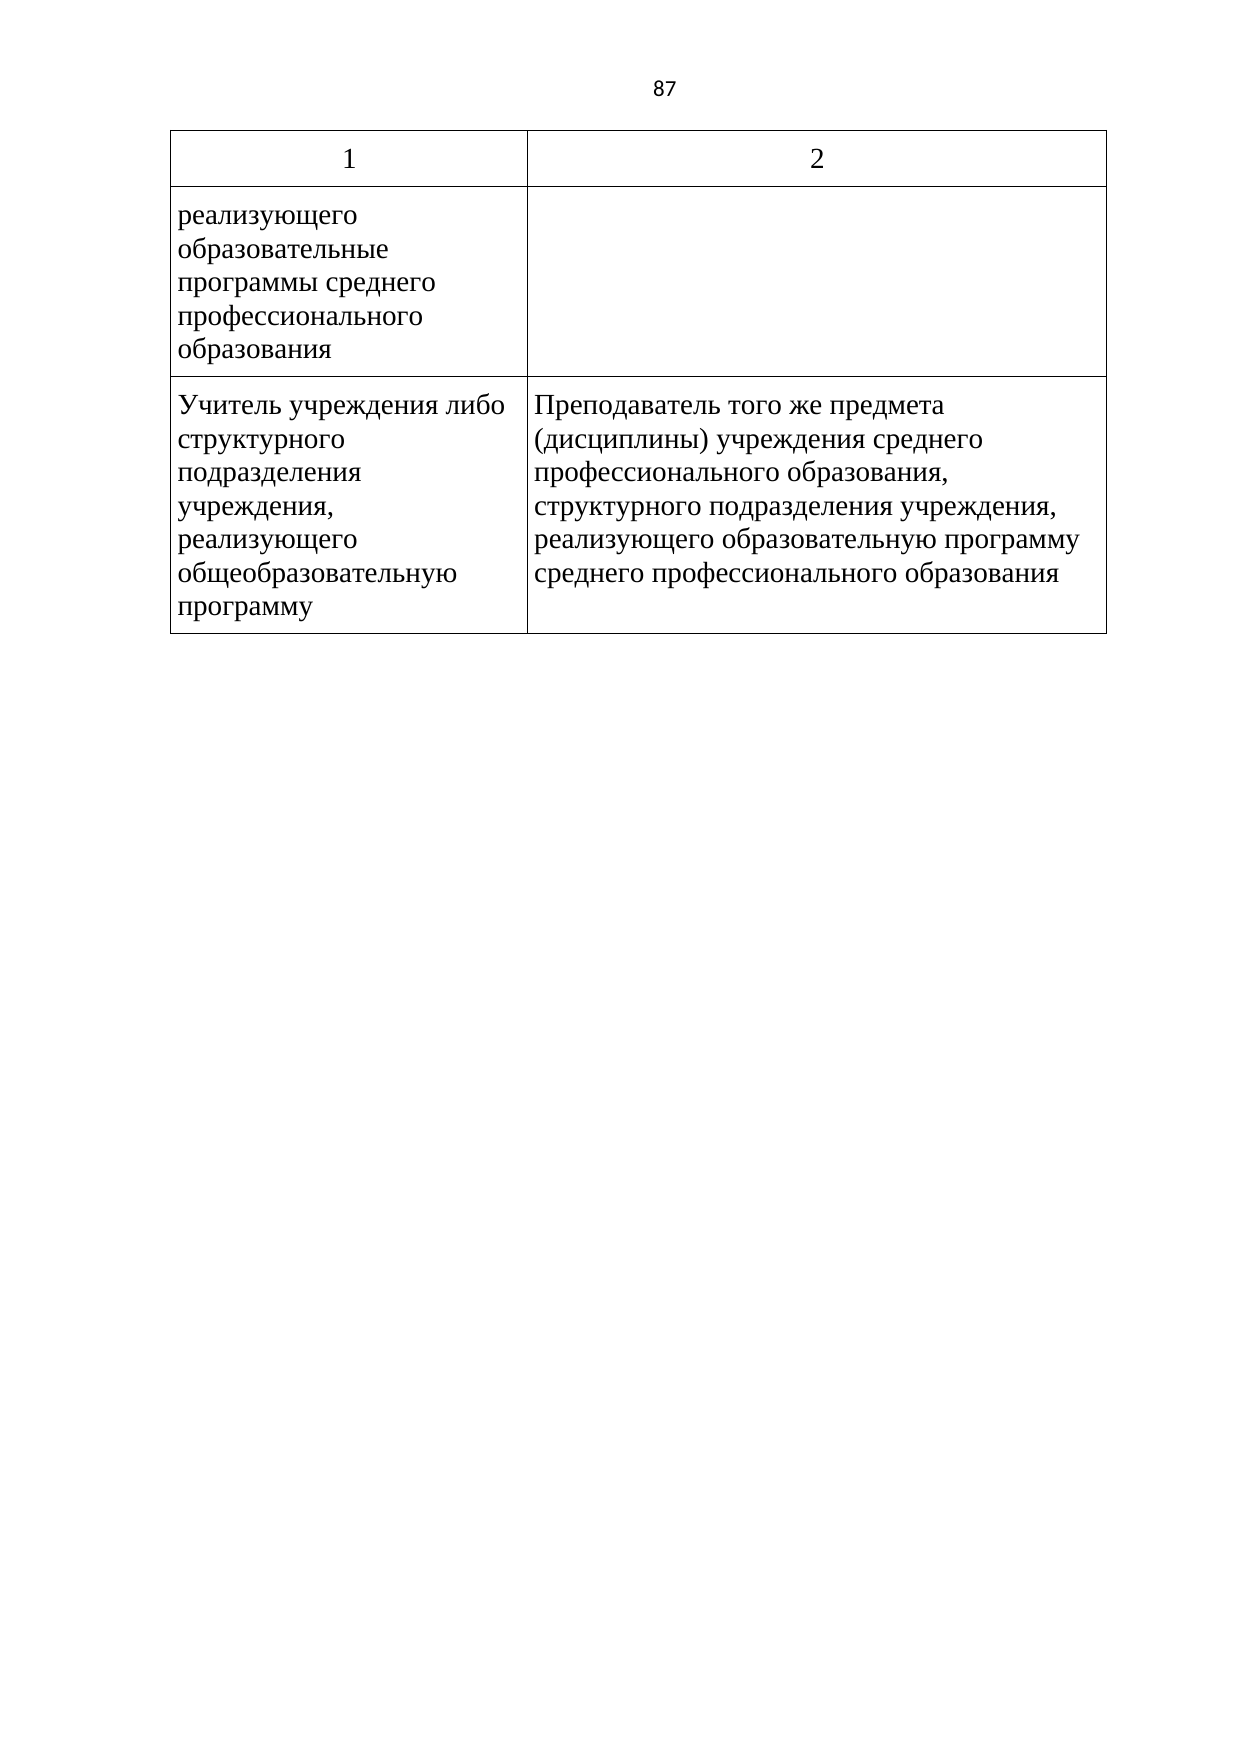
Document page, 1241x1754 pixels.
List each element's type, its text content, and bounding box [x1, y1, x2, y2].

table_cell 1 [171, 131, 527, 186]
table_cell Преподаватель того же предмета (дисциплины) учреждения среднего профессионального образования, структурного подразделения учреждения, реализующего образовательную программу среднего профессионального образования [528, 377, 1106, 633]
table_cell 2 [528, 131, 1106, 186]
table_cell [528, 187, 1106, 376]
table_cell Учитель учреждения либо структурного подразделения учреждения, реализующего общеобразовательную программу [171, 377, 527, 633]
table_cell реализующего образовательные программы среднего профессионального образования [171, 187, 527, 376]
